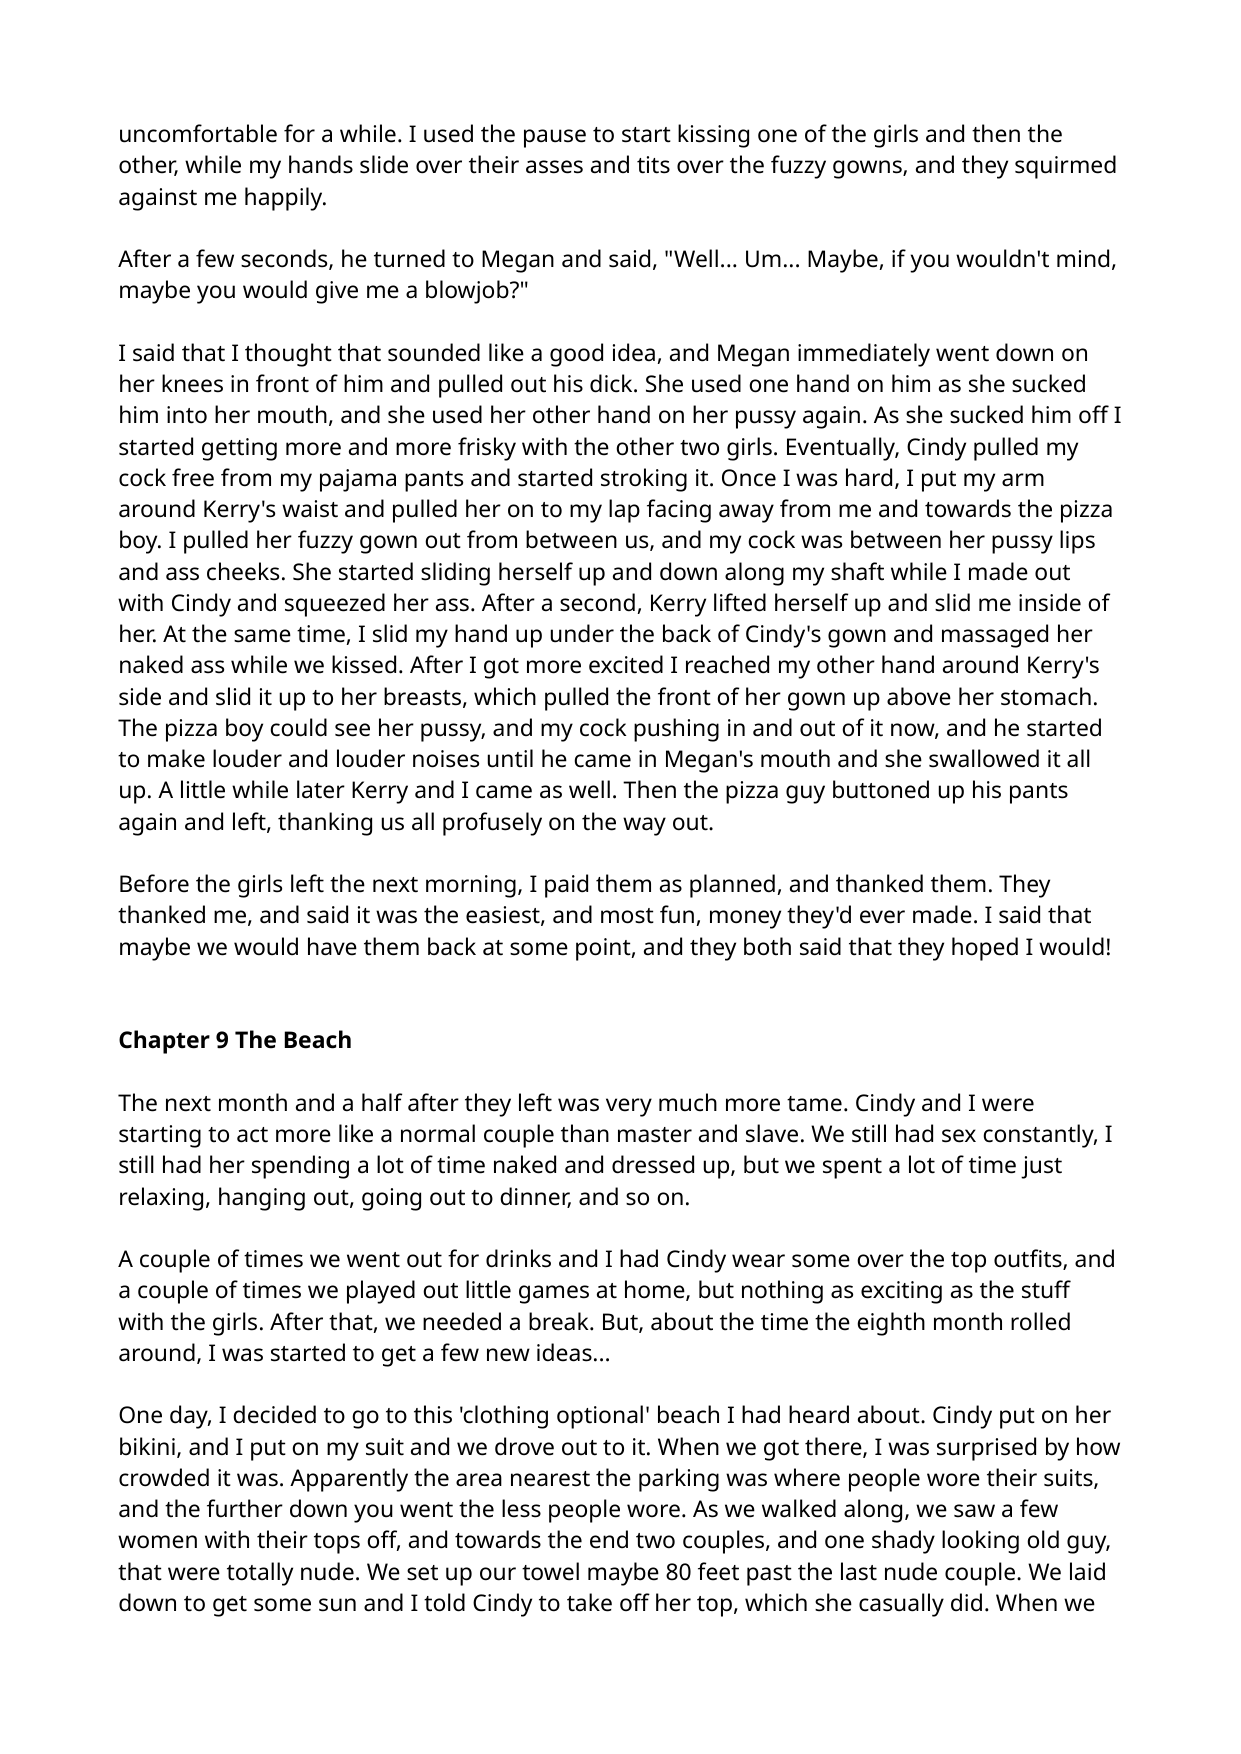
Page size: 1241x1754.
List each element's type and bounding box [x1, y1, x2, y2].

text [118, 1024, 1122, 1618]
text [118, 118, 1122, 962]
